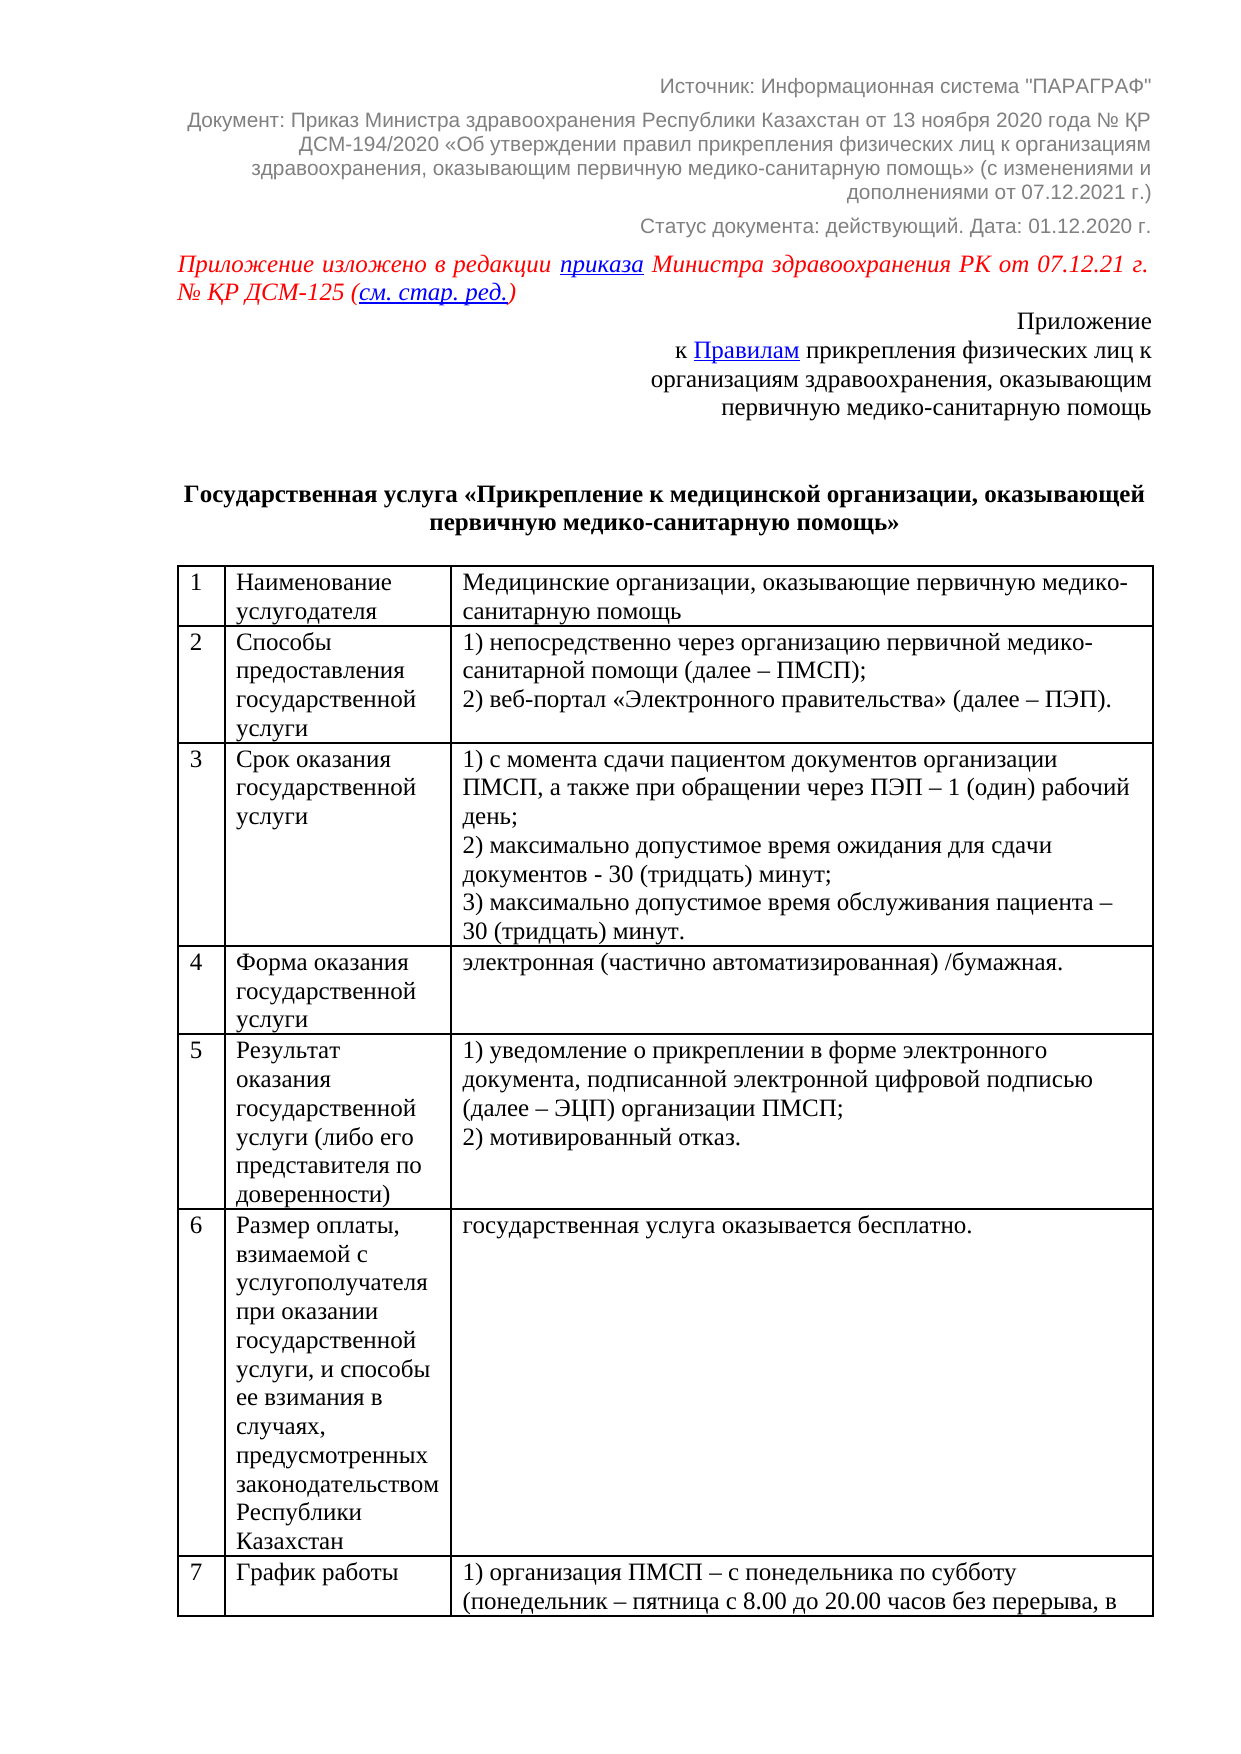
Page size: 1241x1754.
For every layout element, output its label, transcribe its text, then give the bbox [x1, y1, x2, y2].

table_header Наименование услугодателя [226, 567, 450, 624]
table_cell 4 [179, 947, 224, 1033]
table_cell 1) уведомление о прикреплении в форме электронного документа, подписанной электронной цифровой подписью (далее – ЭЦП) организации ПМСП; 2) мотивированный отказ. [452, 1035, 1152, 1208]
table_header Медицинские организации, оказывающие первичную медико-санитарную помощь [452, 567, 1152, 624]
table_cell 2 [179, 627, 224, 742]
table_cell Результат оказания государственной услуги (либо его представителя по доверенности) [226, 1035, 450, 1208]
text Приложение [177, 306, 1152, 335]
table_cell 7 [179, 1557, 224, 1614]
text Государственная услуга «Прикрепление к медицинской организации, оказывающей первичную медико-санитарную помощь» [177, 479, 1152, 536]
table_cell 1) непосредственно через организацию первичной медико-санитарной помощи (далее – ПМСП); 2) веб-портал «Электронного правительства» (далее – ПЭП). [452, 627, 1152, 742]
table_cell 6 [179, 1210, 224, 1555]
table_cell График работы [226, 1557, 450, 1614]
text Приложение изложено в редакции приказа Министра здравоохранения РК от 07.12.21 г. № ҚР ДСМ-125 (см. стар. ред.) [177, 249, 1152, 306]
table_cell 5 [179, 1035, 224, 1208]
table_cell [452, 1557, 1152, 1614]
table_cell 1) с момента сдачи пациентом документов организации ПМСП, а также при обращении через ПЭП – 1 (один) рабочий день; 2) максимально допустимое время ожидания для сдачи документов - 30 (тридцать) минут; 3) максимально допустимое время обслуживания пациента – 30 (тридцать) минут. [452, 744, 1152, 945]
text организациям здравоохранения, оказывающим [177, 364, 1152, 392]
table_header 1 [179, 567, 224, 624]
table_cell государственная услуга оказывается бесплатно. [452, 1210, 1152, 1555]
table_cell электронная (частично автоматизированная) /бумажная. [452, 947, 1152, 1033]
text первичную медико-санитарную помощь [177, 392, 1152, 421]
table_cell 3 [179, 744, 224, 945]
table_cell Срок оказания государственной услуги [226, 744, 450, 945]
text к Правилам прикрепления физических лиц к [177, 335, 1152, 364]
table_cell Способы предоставления государственной услуги [226, 627, 450, 742]
table_cell Размер оплаты, взимаемой с услугополучателя при оказании государственной услуги, и способы ее взимания в случаях, предусмотренных законодательством Республики Казахстан [226, 1210, 450, 1555]
table_cell Форма оказания государственной услуги [226, 947, 450, 1033]
